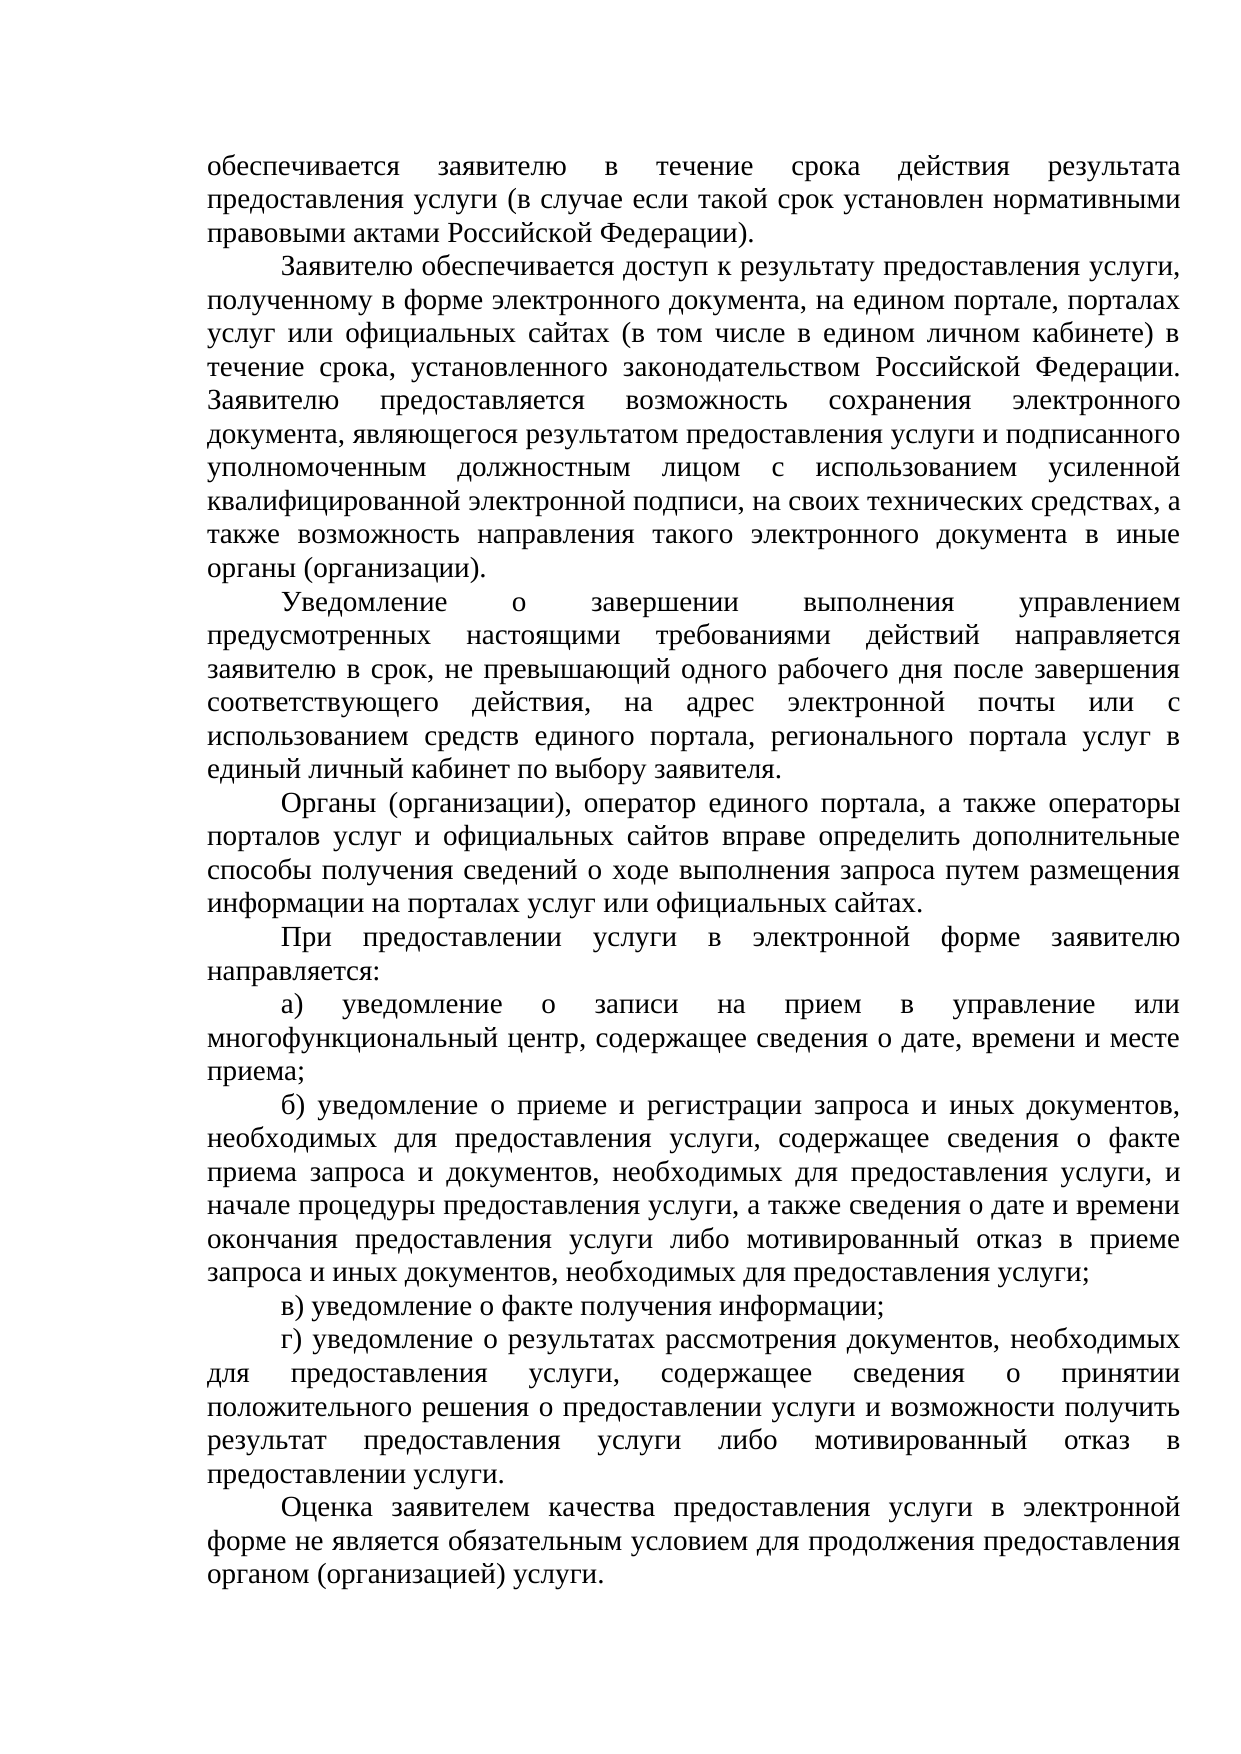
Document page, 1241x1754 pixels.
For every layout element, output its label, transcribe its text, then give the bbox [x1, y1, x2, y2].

text Оценка заявителем качества предоставления услуги в электронной форме не является обязательным условием для продолжения предоставления органом (организацией) услуги. [207, 1489, 1181, 1590]
text Органы (организации), оператор единого портала, а также операторы порталов услуг и официальных сайтов вправе определить дополнительные способы получения сведений о ходе выполнения запроса путем размещения информации на порталах услуг или официальных сайтах. [207, 785, 1181, 919]
text а) уведомление о записи на прием в управление или многофункциональный центр, содержащее сведения о дате, времени и месте приема; [207, 986, 1181, 1087]
text Уведомление о завершении выполнения управлением предусмотренных настоящими требованиями действий направляется заявителю в срок, не превышающий одного рабочего дня после завершения соответствующего действия, на адрес электронной почты или с использованием средств единого портала, регионального портала услуг в единый личный кабинет по выбору заявителя. [207, 584, 1181, 785]
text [207, 148, 1181, 248]
text Заявителю обеспечивается доступ к результату предоставления услуги, полученному в форме электронного документа, на едином портале, порталах услуг или официальных сайтах (в том числе в едином личном кабинете) в течение срока, установленного законодательством Российской Федерации. Заявителю предоставляется возможность сохранения электронного документа, являющегося результатом предоставления услуги и подписанного уполномоченным должностным лицом с использованием усиленной квалифицированной электронной подписи, на своих технических средствах, а также возможность направления такого электронного документа в иные органы (организации). [207, 248, 1181, 584]
text в) уведомление о факте получения информации; [207, 1288, 1181, 1322]
text г) уведомление о результатах рассмотрения документов, необходимых для предоставления услуги, содержащее сведения о принятии положительного решения о предоставлении услуги и возможности получить результат предоставления услуги либо мотивированный отказ в предоставлении услуги. [207, 1322, 1181, 1489]
text При предоставлении услуги в электронной форме заявителю направляется: [207, 919, 1181, 986]
text б) уведомление о приеме и регистрации запроса и иных документов, необходимых для предоставления услуги, содержащее сведения о факте приема запроса и документов, необходимых для предоставления услуги, и начале процедуры предоставления услуги, а также сведения о дате и времени окончания предоставления услуги либо мотивированный отказ в приеме запроса и иных документов, необходимых для предоставления услуги; [207, 1087, 1181, 1288]
